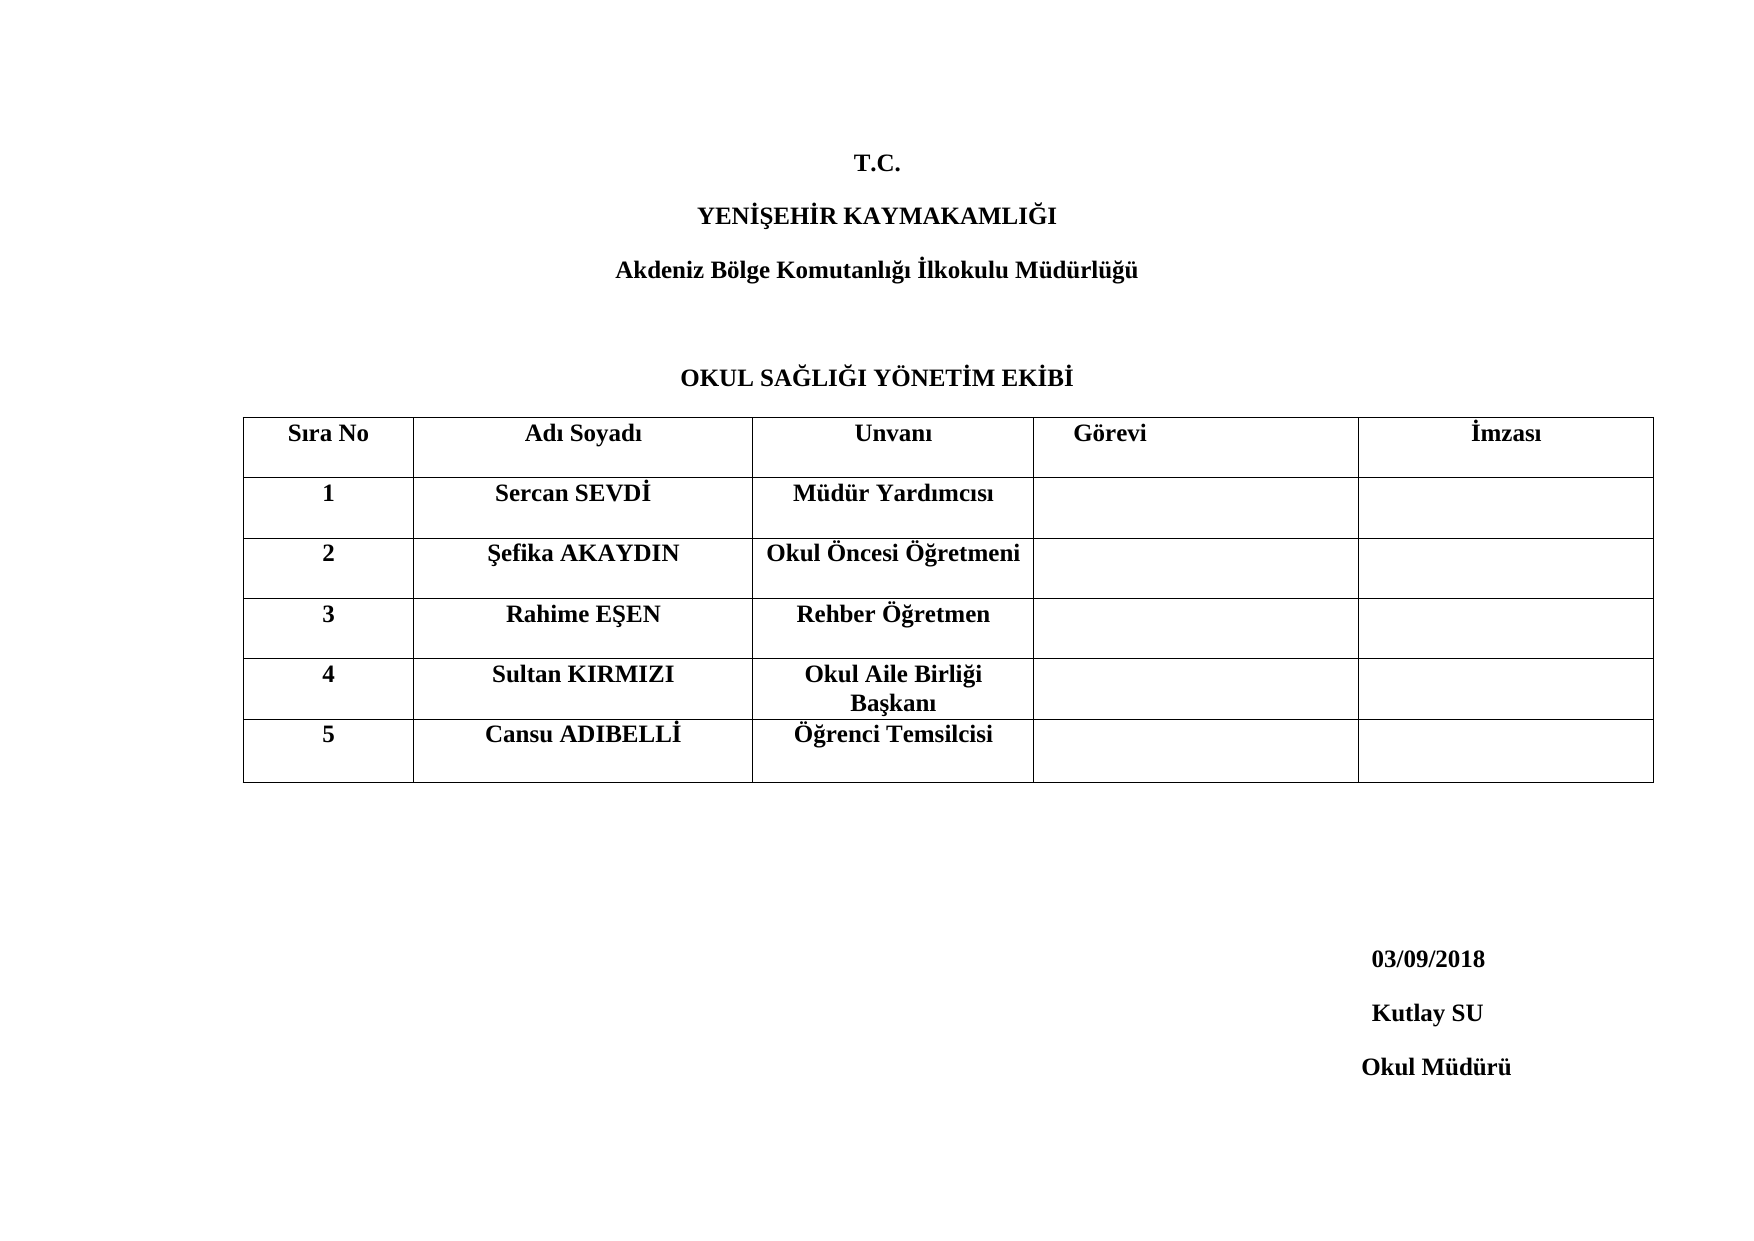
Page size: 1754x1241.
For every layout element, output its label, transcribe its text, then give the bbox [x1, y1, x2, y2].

table_cell 1 [244, 478, 413, 537]
text Kutlay SU [148, 998, 1606, 1027]
table_header İmzası [1359, 418, 1653, 477]
table_header Sıra No [244, 418, 413, 477]
table_cell [1034, 720, 1358, 782]
table_cell Rehber Öğretmen [753, 599, 1033, 658]
text T.C. [148, 148, 1606, 176]
table_cell Okul Öncesi Öğretmeni [753, 539, 1033, 598]
table_cell Okul Aile Birliği Başkanı [753, 659, 1033, 718]
table_cell 3 [244, 599, 413, 658]
table_cell Rahime EŞEN [414, 599, 752, 658]
text Akdeniz Bölge Komutanlığı İlkokulu Müdürlüğü [148, 255, 1606, 284]
table_cell [1034, 599, 1358, 658]
table_header Adı Soyadı [414, 418, 752, 477]
table_cell [1359, 720, 1653, 782]
text OKUL SAĞLIĞI YÖNETİM EKİBİ [148, 363, 1606, 392]
table_cell [1359, 539, 1653, 598]
table_header Görevi [1034, 418, 1358, 477]
table_cell Şefika AKAYDIN [414, 539, 752, 598]
table_cell [1359, 659, 1653, 718]
text Okul Müdürü [1254, 1052, 1606, 1080]
text YENİŞEHİR KAYMAKAMLIĞI [148, 201, 1606, 230]
table_cell [1359, 478, 1653, 537]
table_cell 5 [244, 720, 413, 782]
table_cell Cansu ADIBELLİ [414, 720, 752, 782]
table_cell [1034, 478, 1358, 537]
table_cell 4 [244, 659, 413, 718]
table_cell [1034, 659, 1358, 718]
table_cell [1034, 539, 1358, 598]
table_cell [1359, 599, 1653, 658]
table_cell Sultan KIRMIZI [414, 659, 752, 718]
table_header Unvanı [753, 418, 1033, 477]
table_cell Öğrenci Temsilcisi [753, 720, 1033, 782]
table_cell 2 [244, 539, 413, 598]
table_cell Müdür Yardımcısı [753, 478, 1033, 537]
text 03/09/2018 [148, 944, 1606, 973]
table_cell Sercan SEVDİ [414, 478, 752, 537]
